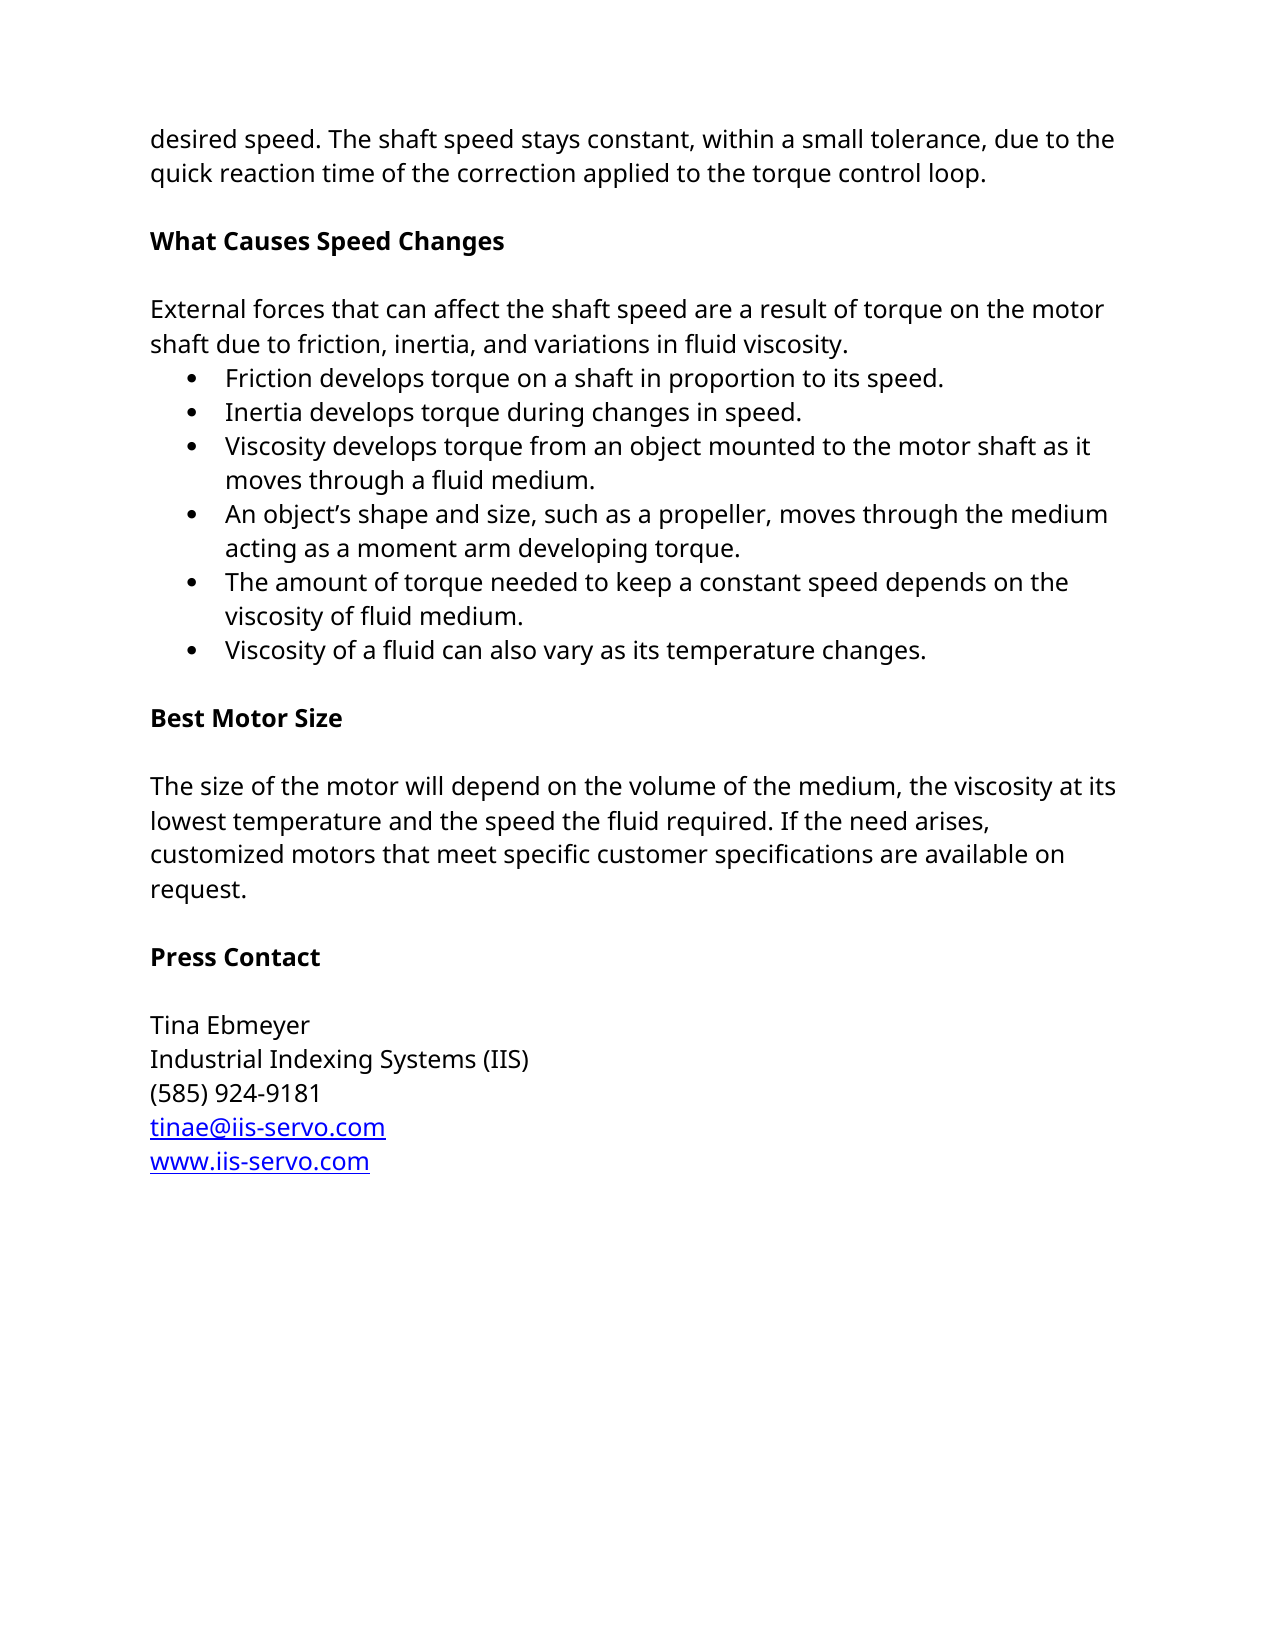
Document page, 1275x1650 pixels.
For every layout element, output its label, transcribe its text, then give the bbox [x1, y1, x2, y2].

text Industrial Indexing Systems (IIS) [150, 1042, 1125, 1076]
text www.iis-servo.com [150, 1144, 1125, 1178]
list Viscosity develops torque from an object mounted to the motor shaft as it moves through a fluid medium. [187, 428, 1125, 497]
list An object’s shape and size, such as a propeller, moves through the medium acting as a moment arm developing torque. [187, 497, 1125, 565]
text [150, 122, 1125, 190]
text Best Motor Size [150, 701, 1125, 735]
text tinae@iis-servo.com [150, 1110, 1125, 1144]
text (585) 924-9181 [150, 1076, 1125, 1110]
list Inertia develops torque during changes in speed. [187, 394, 1125, 428]
text The size of the motor will depend on the volume of the medium, the viscosity at its lowest temperature and the speed the fluid required. If the need arises, customized motors that meet specific customer specifications are available on request. [150, 769, 1125, 905]
text External forces that can affect the shaft speed are a result of torque on the motor shaft due to friction, inertia, and variations in fluid viscosity. [150, 292, 1125, 360]
text Tina Ebmeyer [150, 1007, 1125, 1042]
list Friction develops torque on a shaft in proportion to its speed. [187, 360, 1125, 394]
text Press Contact [150, 939, 1125, 973]
text What Causes Speed Changes [150, 224, 1125, 258]
list Viscosity of a fluid can also vary as its temperature changes. [187, 633, 1125, 667]
list The amount of torque needed to keep a constant speed depends on the viscosity of fluid medium. [187, 565, 1125, 633]
